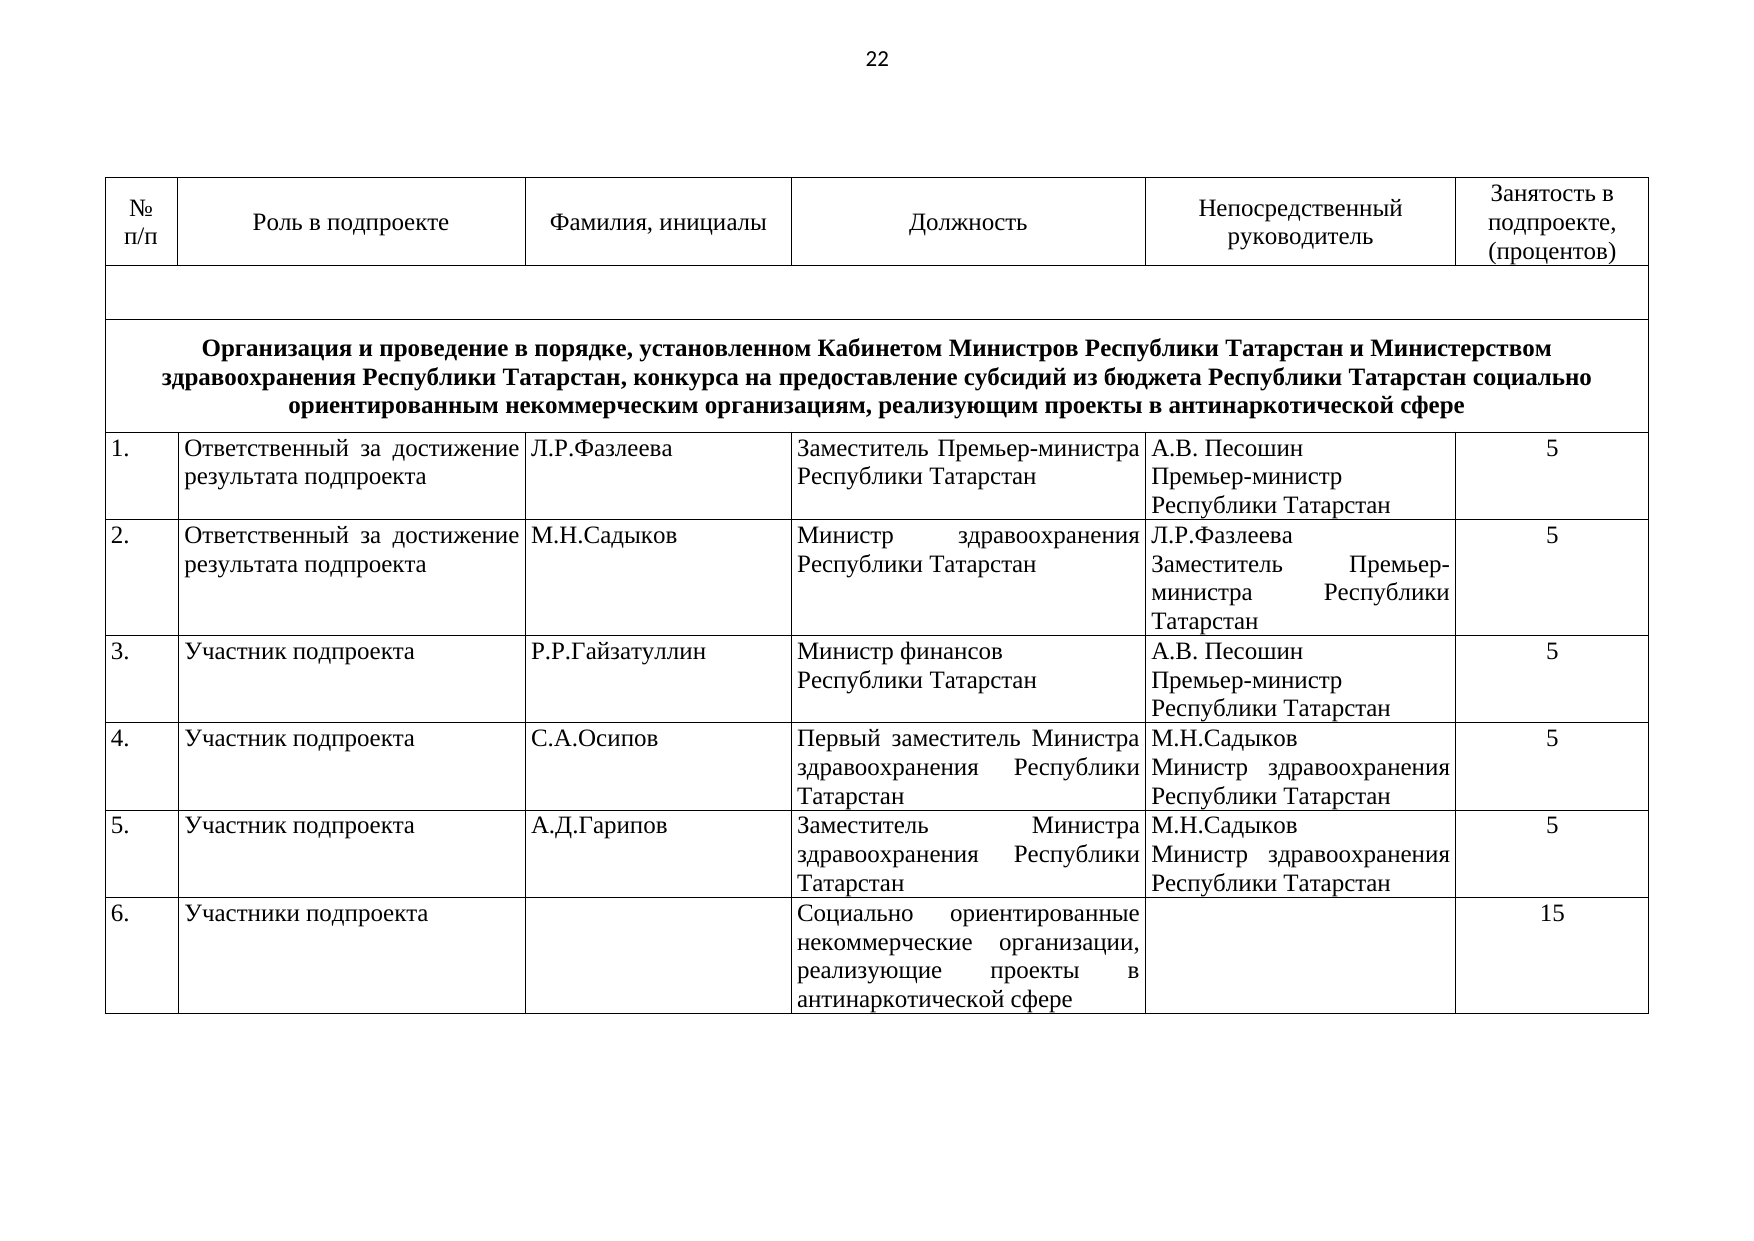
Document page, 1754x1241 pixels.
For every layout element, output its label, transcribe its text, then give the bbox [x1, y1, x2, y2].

table_cell М.Н.Садыков [526, 520, 791, 635]
table_cell М.Н.Садыков Министр здравоохранения Республики Татарстан [1146, 723, 1455, 809]
table_header Фамилия, инициалы [526, 178, 791, 264]
table_cell Участник подпроекта [179, 723, 525, 809]
table_cell 5 [1456, 636, 1648, 722]
table_cell 5 [1456, 433, 1648, 519]
table_cell 1. [106, 433, 178, 519]
table_cell 5. [106, 811, 178, 897]
table_cell А.Д.Гарипов [526, 811, 791, 897]
table_cell Р.Р.Гайзатуллин [526, 636, 791, 722]
table_cell [1146, 898, 1455, 1013]
table_cell Ответственный за достижение результата подпроекта [179, 433, 525, 519]
table_cell А.В. Песошин Премьер-министр Республики Татарстан [1146, 433, 1455, 519]
table_cell Министр финансов Республики Татарстан [792, 636, 1145, 722]
table_cell Участники подпроекта [179, 898, 525, 1013]
table_header Непосредственный руководитель [1146, 178, 1455, 264]
table_cell 5 [1456, 723, 1648, 809]
table_header № п/п [106, 178, 177, 264]
table_cell Заместитель Премьер-министра Республики Татарстан [792, 433, 1145, 519]
table_header Роль в подпроекте [178, 178, 525, 264]
table_cell А.В. Песошин Премьер-министр Республики Татарстан [1146, 636, 1455, 722]
table_cell Заместитель Министра здравоохранения Республики Татарстан [792, 811, 1145, 897]
table_cell Первый заместитель Министра здравоохранения Республики Татарстан [792, 723, 1145, 809]
table_cell 3. [106, 636, 178, 722]
table_cell 15 [1456, 898, 1648, 1013]
table_cell М.Н.Садыков Министр здравоохранения Республики Татарстан [1146, 811, 1455, 897]
table_cell Организация и проведение в порядке, установленном Кабинетом Министров Республики Татарстан и Министерством здравоохранения Республики Татарстан, конкурса на предоставление субсидий из бюджета Республики Татарстан социально ориентированным некоммерческим организациям, реализующим проекты в антинаркотической сфере [106, 320, 1648, 432]
table_cell 2. [106, 520, 178, 635]
table_cell [106, 266, 1648, 319]
table_cell С.А.Осипов [526, 723, 791, 809]
table_cell 5 [1456, 520, 1648, 635]
table_cell Социально ориентированные некоммерческие организации, реализующие проекты в антинаркотической сфере [792, 898, 1145, 1013]
table_cell Министр здравоохранения Республики Татарстан [792, 520, 1145, 635]
table_cell Ответственный за достижение результата подпроекта [179, 520, 525, 635]
table_cell 4. [106, 723, 178, 809]
table_cell Л.Р.Фазлеева Заместитель Премьер-министра Республики Татарстан [1146, 520, 1455, 635]
table_cell Участник подпроекта [179, 636, 525, 722]
table_header Должность [792, 178, 1145, 264]
table_cell [526, 898, 791, 1013]
table_cell 5 [1456, 811, 1648, 897]
table_cell Л.Р.Фазлеева [526, 433, 791, 519]
table_cell Участник подпроекта [179, 811, 525, 897]
table_header Занятость в подпроекте, (процентов) [1456, 178, 1648, 264]
table_cell 6. [106, 898, 178, 1013]
